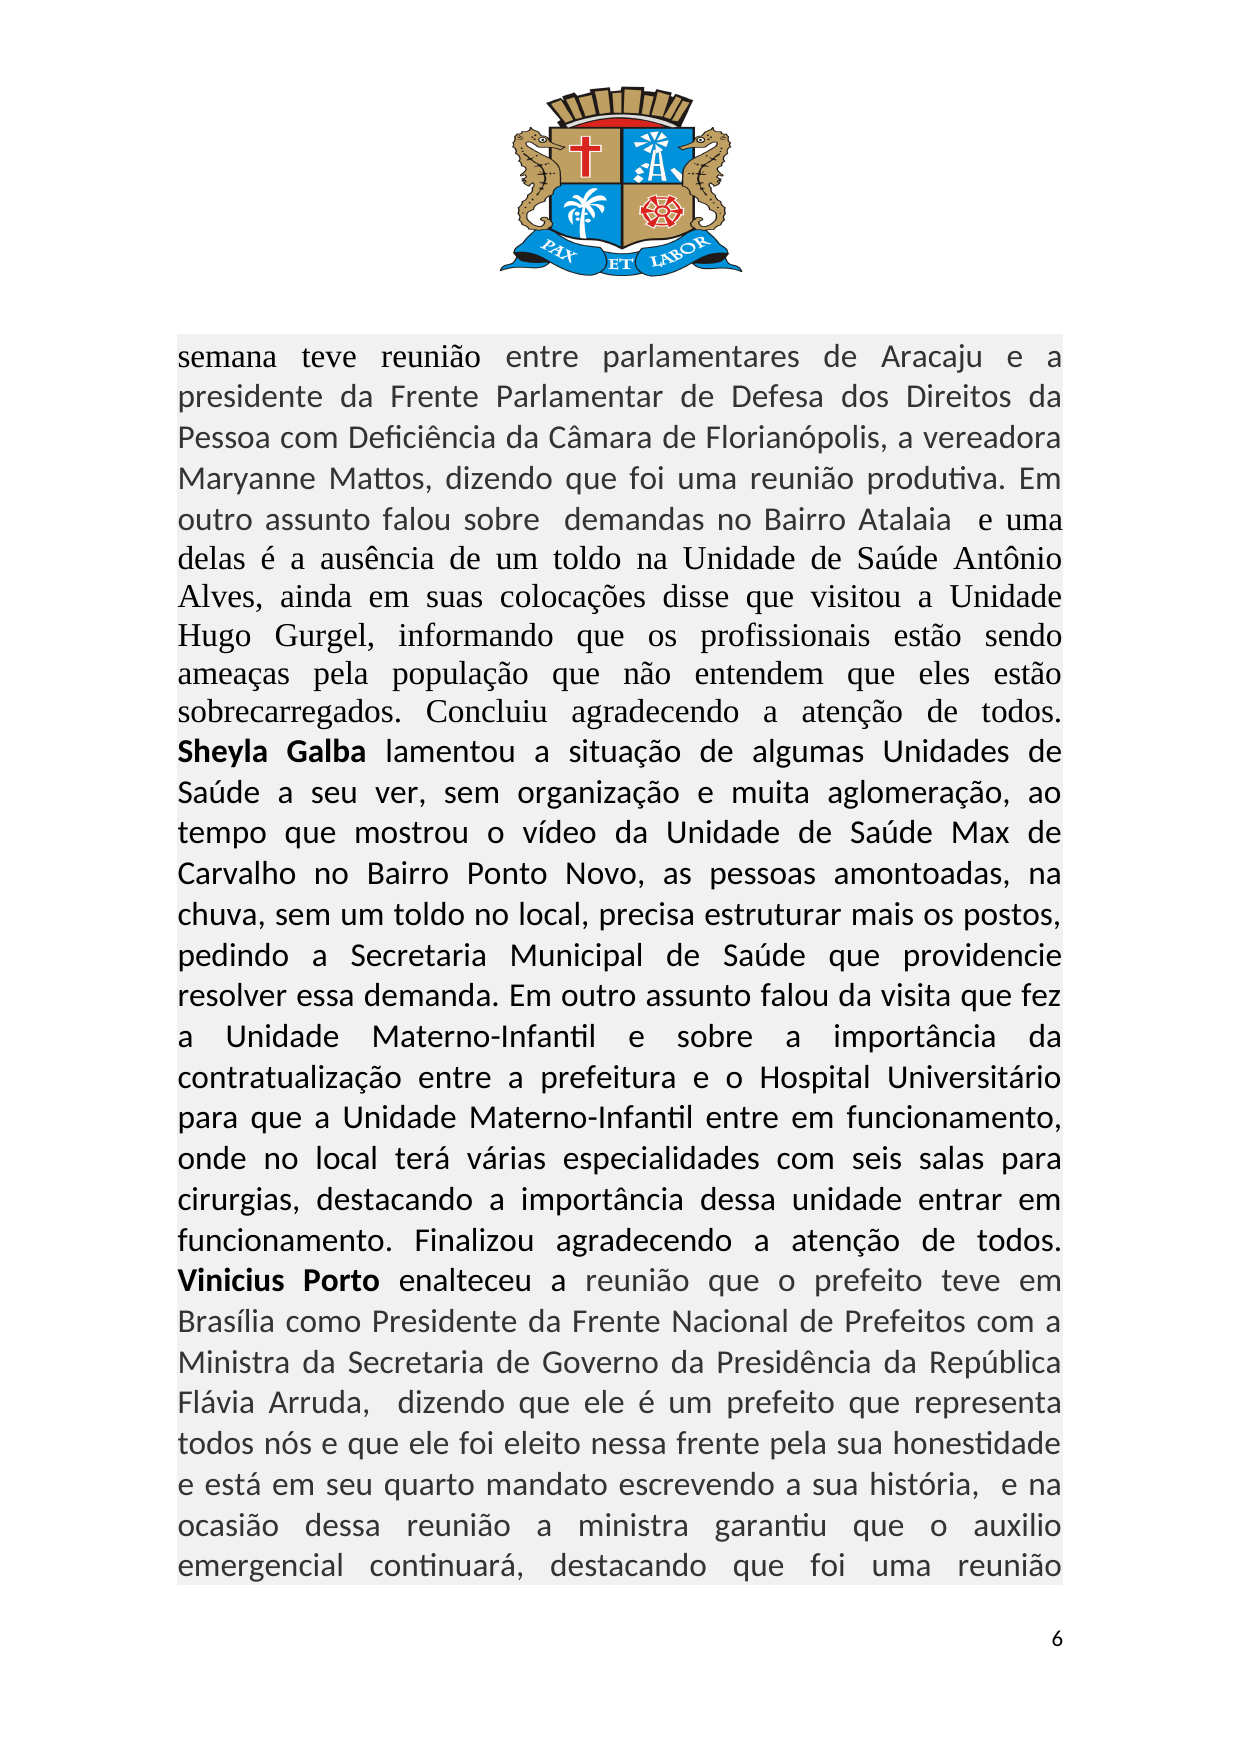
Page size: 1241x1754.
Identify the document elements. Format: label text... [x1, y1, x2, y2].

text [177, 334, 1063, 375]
picture [488, 73, 753, 307]
